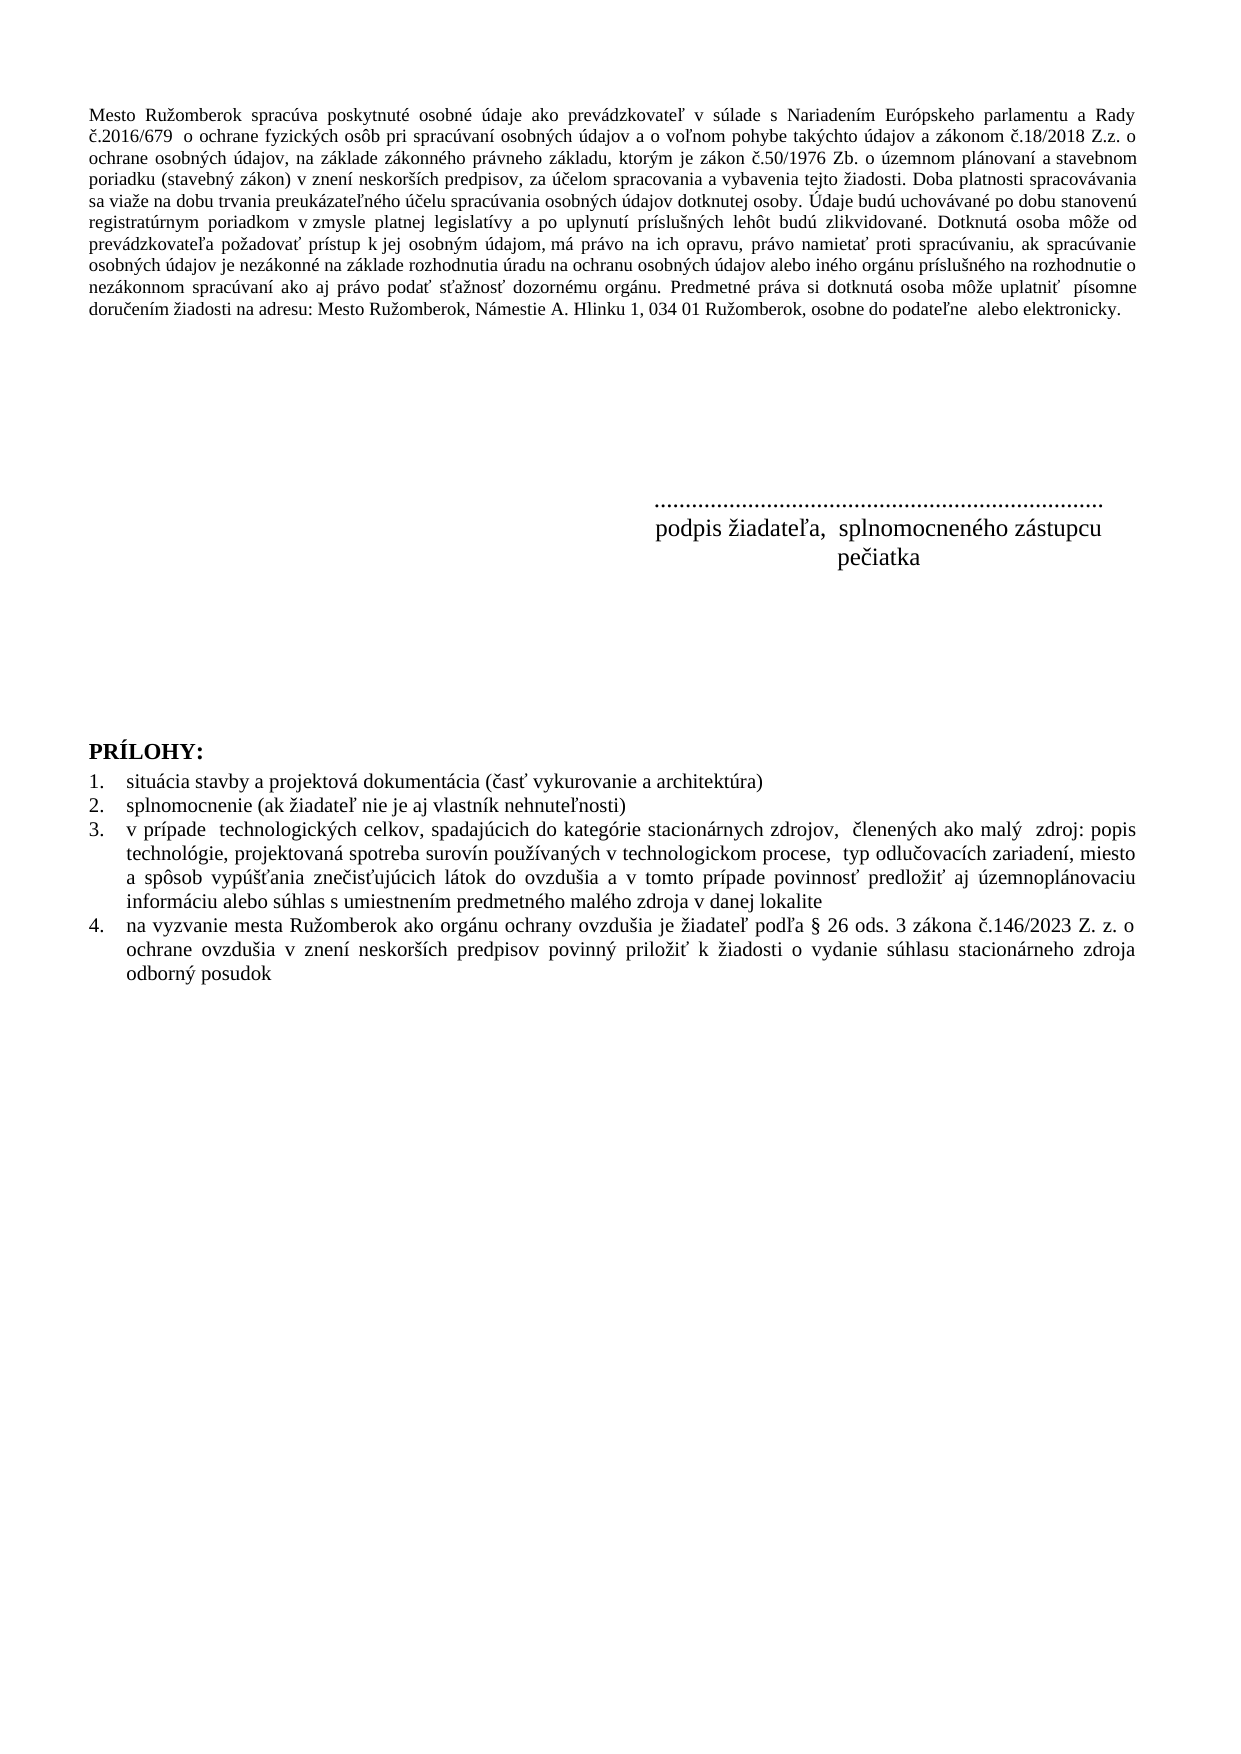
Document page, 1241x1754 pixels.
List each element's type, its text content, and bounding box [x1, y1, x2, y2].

list splnomocnenie (ak žiadateľ nie je aj vlastník nehnuteľnosti) [89, 793, 1137, 817]
text PRÍLOHY: [89, 736, 1137, 764]
list situácia stavby a projektová dokumentácia (časť vykurovanie a architektúra) [89, 769, 1137, 793]
text ........................................................................ [620, 484, 1137, 513]
text Mesto Ružomberok spracúva poskytnuté osobné údaje ako prevádzkovateľ v súlade s Nariadením Európskeho parlamentu a Rady č.2016/679 o ochrane fyzických osôb pri spracúvaní osobných údajov a o voľnom pohybe takýchto údajov a zákonom č.18/2018 Z.z. o ochrane osobných údajov, na základe zákonného právneho základu, ktorým je zákon č.50/1976 Zb. o územnom plánovaní a stavebnom poriadku (stavebný zákon) v znení neskorších predpisov, za účelom spracovania a vybavenia tejto žiadosti. Doba platnosti spracovávania sa viaže na dobu trvania preukázateľného účelu spracúvania osobných údajov dotknutej osoby. Údaje budú uchovávané po dobu stanovenú registratúrnym poriadkom v zmysle platnej legislatívy a po uplynutí príslušných lehôt budú zlikvidované. Dotknutá osoba môže od prevádzkovateľa požadovať prístup k jej osobným údajom, má právo na ich opravu, právo namietať proti spracúvaniu, ak spracúvanie osobných údajov je nezákonné na základe rozhodnutia úradu na ochranu osobných údajov alebo iného orgánu príslušného na rozhodnutie o nezákonnom spracúvaní ako aj právo podať sťažnosť dozornému orgánu. Predmetné práva si dotknutá osoba môže uplatniť písomne doručením žiadosti na adresu: Mesto Ružomberok, Námestie A. Hlinku 1, 034 01 Ružomberok, osobne do podateľne alebo elektronicky. [89, 103, 1137, 319]
text podpis žiadateľa, splnomocneného zástupcu pečiatka [620, 513, 1137, 571]
list v prípade technologických celkov, spadajúcich do kategórie stacionárnych zdrojov, členených ako malý zdroj: popis technológie, projektovaná spotreba surovín používaných v technologickom procese, typ odlučovacích zariadení, miesto a spôsob vypúšťania znečisťujúcich látok do ovzdušia a v tomto prípade povinnosť predložiť aj územnoplánovaciu informáciu alebo súhlas s umiestnením predmetného malého zdroja v danej lokalite [89, 817, 1137, 913]
list na vyzvanie mesta Ružomberok ako orgánu ochrany ovzdušia je žiadateľ podľa § 26 ods. 3 zákona č.146/2023 Z. z. o ochrane ovzdušia v znení neskorších predpisov povinný priložiť k žiadosti o vydanie súhlasu stacionárneho zdroja odborný posudok [89, 913, 1137, 985]
